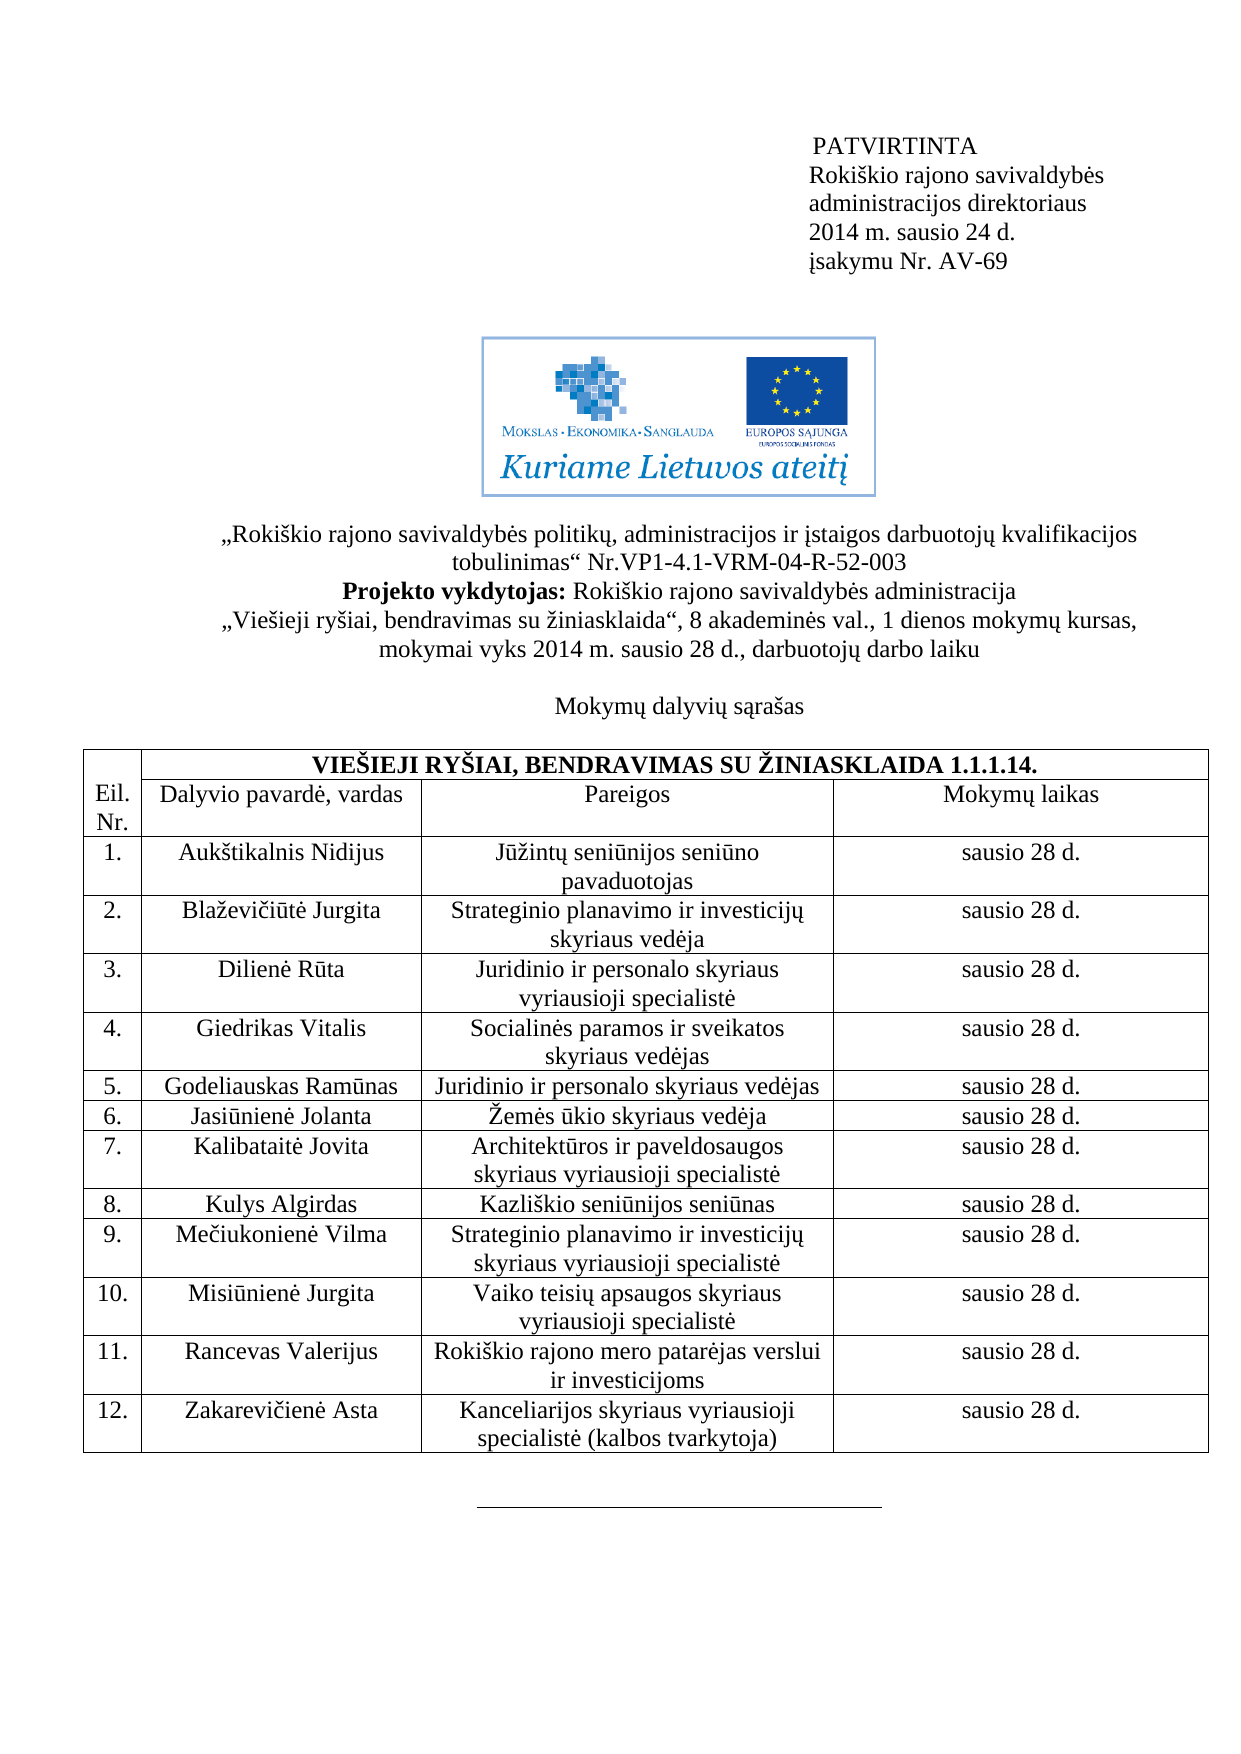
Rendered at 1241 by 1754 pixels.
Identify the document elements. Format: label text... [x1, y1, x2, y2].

table_cell 1. [84, 837, 141, 894]
table_cell 10. [84, 1278, 141, 1335]
table_cell Giedrikas Vitalis [142, 1013, 421, 1070]
table_header Eil. Nr. [84, 750, 141, 836]
table_cell 3. [84, 954, 141, 1012]
table_cell 4. [84, 1013, 141, 1070]
table_cell Rokiškio rajono mero patarėjas verslui ir investicijoms [422, 1336, 833, 1394]
table_cell 8. [84, 1189, 141, 1218]
table_cell Mečiukonienė Vilma [142, 1219, 421, 1277]
table_cell Socialinės paramos ir sveikatos skyriaus vedėjas [422, 1013, 833, 1070]
table_cell Strateginio planavimo ir investicijų skyriaus vyriausioji specialistė [422, 1219, 833, 1277]
text Projekto vykdytojas: Rokiškio rajono savivaldybės administracija [177, 576, 1181, 605]
table_cell Zakarevičienė Asta [142, 1395, 421, 1452]
table_cell Juridinio ir personalo skyriaus vedėjas [422, 1071, 833, 1100]
table_cell sausio 28 d. [834, 1101, 1208, 1130]
table_cell Misiūnienė Jurgita [142, 1278, 421, 1335]
table_cell 11. [84, 1336, 141, 1394]
table_cell Dalyvio pavardė, vardas [142, 780, 421, 836]
text Mokymų dalyvių sąrašas [177, 691, 1181, 720]
table_cell 5. [84, 1071, 141, 1100]
table_cell sausio 28 d. [834, 1131, 1208, 1188]
table_cell sausio 28 d. [834, 1013, 1208, 1070]
text mokymai vyks 2014 m. sausio 28 d., darbuotojų darbo laiku [177, 634, 1181, 662]
table_cell sausio 28 d. [834, 1189, 1208, 1218]
text 2014 m. sausio 24 d. [177, 217, 1181, 246]
table_cell Mokymų laikas [834, 780, 1208, 836]
table_cell sausio 28 d. [834, 1278, 1208, 1335]
table_cell Pareigos [422, 780, 833, 836]
table_cell 12. [84, 1395, 141, 1452]
table_cell Kanceliarijos skyriaus vyriausioji specialistė (kalbos tvarkytoja) [422, 1395, 833, 1452]
table_cell sausio 28 d. [834, 1395, 1208, 1452]
table_cell Architektūros ir paveldosaugos skyriaus vyriausioji specialistė [422, 1131, 833, 1188]
table_cell Žemės ūkio skyriaus vedėja [422, 1101, 833, 1130]
table_cell Aukštikalnis Nidijus [142, 837, 421, 894]
table_cell sausio 28 d. [834, 1219, 1208, 1277]
table_cell Juridinio ir personalo skyriaus vyriausioji specialistė [422, 954, 833, 1012]
text „Rokiškio rajono savivaldybės politikų, administracijos ir įstaigos darbuotojų kvalifikacijos tobulinimas“ Nr.VP1-4.1-VRM-04-R-52-003 [177, 519, 1181, 576]
table_cell sausio 28 d. [834, 837, 1208, 894]
table_cell Kalibataitė Jovita [142, 1131, 421, 1188]
text administracijos direktoriaus [177, 188, 1181, 217]
table_cell sausio 28 d. [834, 1336, 1208, 1394]
table_cell Dilienė Rūta [142, 954, 421, 1012]
table_cell sausio 28 d. [834, 896, 1208, 953]
text PATVIRTINTA [812, 131, 1181, 160]
text Rokiškio rajono savivaldybės [177, 160, 1181, 188]
table_cell Blaževičiūtė Jurgita [142, 896, 421, 953]
table_cell 2. [84, 896, 141, 953]
table_cell 7. [84, 1131, 141, 1188]
table_cell Kazliškio seniūnijos seniūnas [422, 1189, 833, 1218]
table_cell Jasiūnienė Jolanta [142, 1101, 421, 1130]
table_cell Rancevas Valerijus [142, 1336, 421, 1394]
table_cell 9. [84, 1219, 141, 1277]
text „Viešieji ryšiai, bendravimas su žiniasklaida“, 8 akademinės val., 1 dienos mokymų kursas, [177, 605, 1181, 634]
table_cell sausio 28 d. [834, 954, 1208, 1012]
table_cell sausio 28 d. [834, 1071, 1208, 1100]
table_cell Vaiko teisių apsaugos skyriaus vyriausioji specialistė [422, 1278, 833, 1335]
table_cell 6. [84, 1101, 141, 1130]
table_cell Jūžintų seniūnijos seniūno pavaduotojas [422, 837, 833, 894]
text įsakymu Nr. AV-69 [177, 246, 1181, 275]
table_cell Kulys Algirdas [142, 1189, 421, 1218]
table_header VIEŠIEJI RYŠIAI, BENDRAVIMAS SU ŽINIASKLAIDA 1.1.1.14. [142, 750, 1208, 778]
table_cell Godeliauskas Ramūnas [142, 1071, 421, 1100]
table_cell Strateginio planavimo ir investicijų skyriaus vedėja [422, 896, 833, 953]
